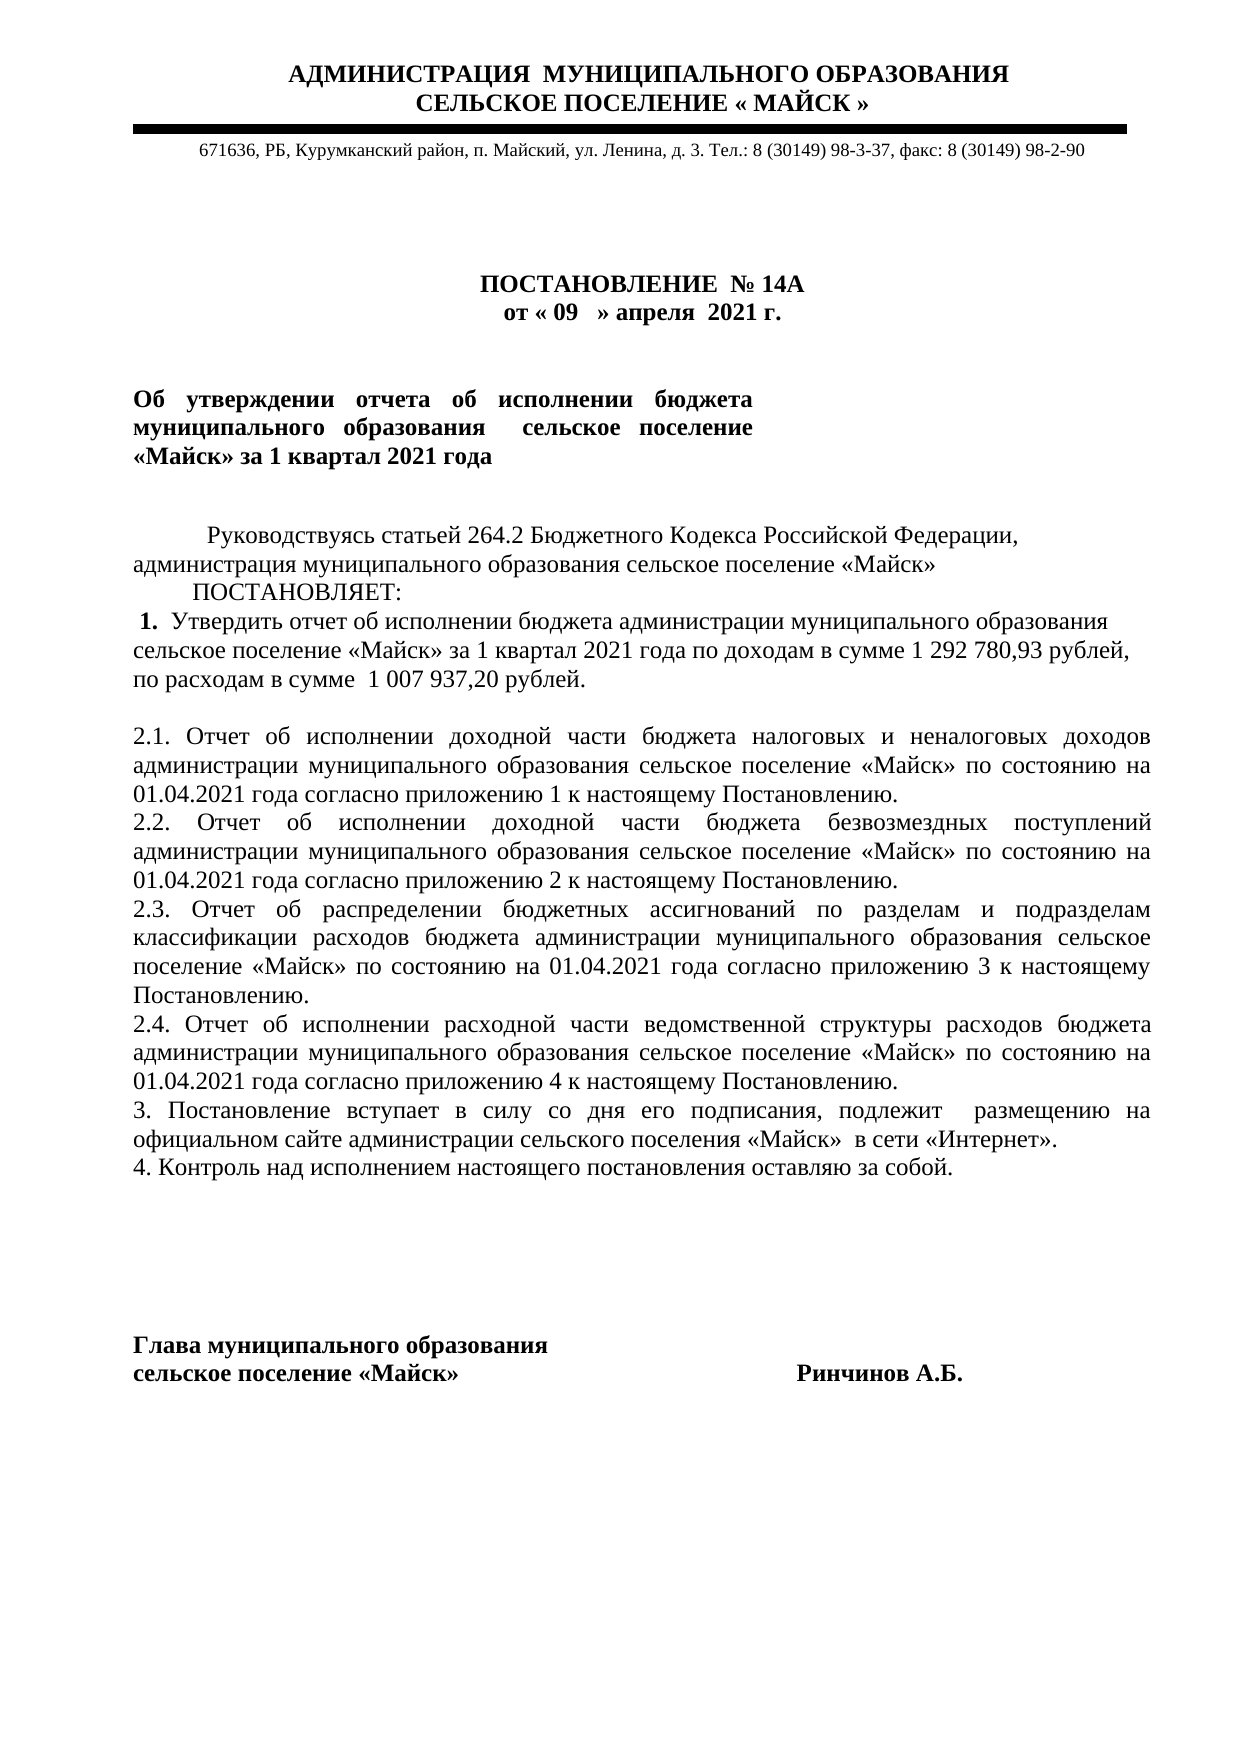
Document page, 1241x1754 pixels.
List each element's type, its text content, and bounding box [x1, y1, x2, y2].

text 2.3. Отчет об распределении бюджетных ассигнований по разделам и подразделам классификации расходов бюджета администрации муниципального образования сельское поселение «Майск» по состоянию на 01.04.2021 года согласно приложению 3 к настоящему Постановлению. [133, 894, 1152, 1009]
text Об утверждении отчета об исполнении бюджета муниципального образования сельское поселение «Майск» за 1 квартал 2021 года [133, 384, 753, 470]
text 671636, РБ, Курумканский район, п. Майский, ул. Ленина, д. 3. Тел.: 8 (30149) 98-3-37, факс: 8 (30149) 98-2-90 [133, 139, 1152, 161]
text 2.4. Отчет об исполнении расходной части ведомственной структуры расходов бюджета администрации муниципального образования сельское поселение «Майск» по состоянию на 01.04.2021 года согласно приложению 4 к настоящему Постановлению. [133, 1009, 1152, 1095]
text 1. Утвердить отчет об исполнении бюджета администрации муниципального образования сельское поселение «Майск» за 1 квартал 2021 года по доходам в сумме 1 292 780,93 рублей, по расходам в сумме 1 007 937,20 рублей. [133, 606, 1152, 692]
text сельское поселение «Майск» Ринчинов А.Б. [133, 1358, 1152, 1387]
text 2.2. Отчет об исполнении доходной части бюджета безвозмездных поступлений администрации муниципального образования сельское поселение «Майск» по состоянию на 01.04.2021 года согласно приложению 2 к настоящему Постановлению. [133, 807, 1152, 894]
text 4. Контроль над исполнением настоящего постановления оставляю за собой. [133, 1152, 1152, 1181]
text 3. Постановление вступает в силу со дня его подписания, подлежит размещению на официальном сайте администрации сельского поселения «Майск» в сети «Интернет». [133, 1095, 1152, 1152]
text 2.1. Отчет об исполнении доходной части бюджета налоговых и неналоговых доходов администрации муниципального образования сельское поселение «Майск» по состоянию на 01.04.2021 года согласно приложению 1 к настоящему Постановлению. [133, 721, 1152, 807]
text от « 09 » апреля 2021 г. [133, 297, 1152, 326]
text АДМИНИСТРАЦИЯ МУНИЦИПАЛЬНОГО ОБРАЗОВАНИЯ [133, 59, 1152, 88]
text ПОСТАНОВЛЯЕТ: [133, 577, 1152, 606]
text Глава муниципального образования [133, 1330, 1152, 1358]
text СЕЛЬСКОЕ ПОСЕЛЕНИЕ « МАЙСК » [133, 88, 1152, 117]
text ПОСТАНОВЛЕНИЕ № 14А [133, 269, 1152, 297]
text Руководствуясь статьей 264.2 Бюджетного Кодекса Российской Федерации, администрация муниципального образования сельское поселение «Майск» [133, 520, 1152, 577]
